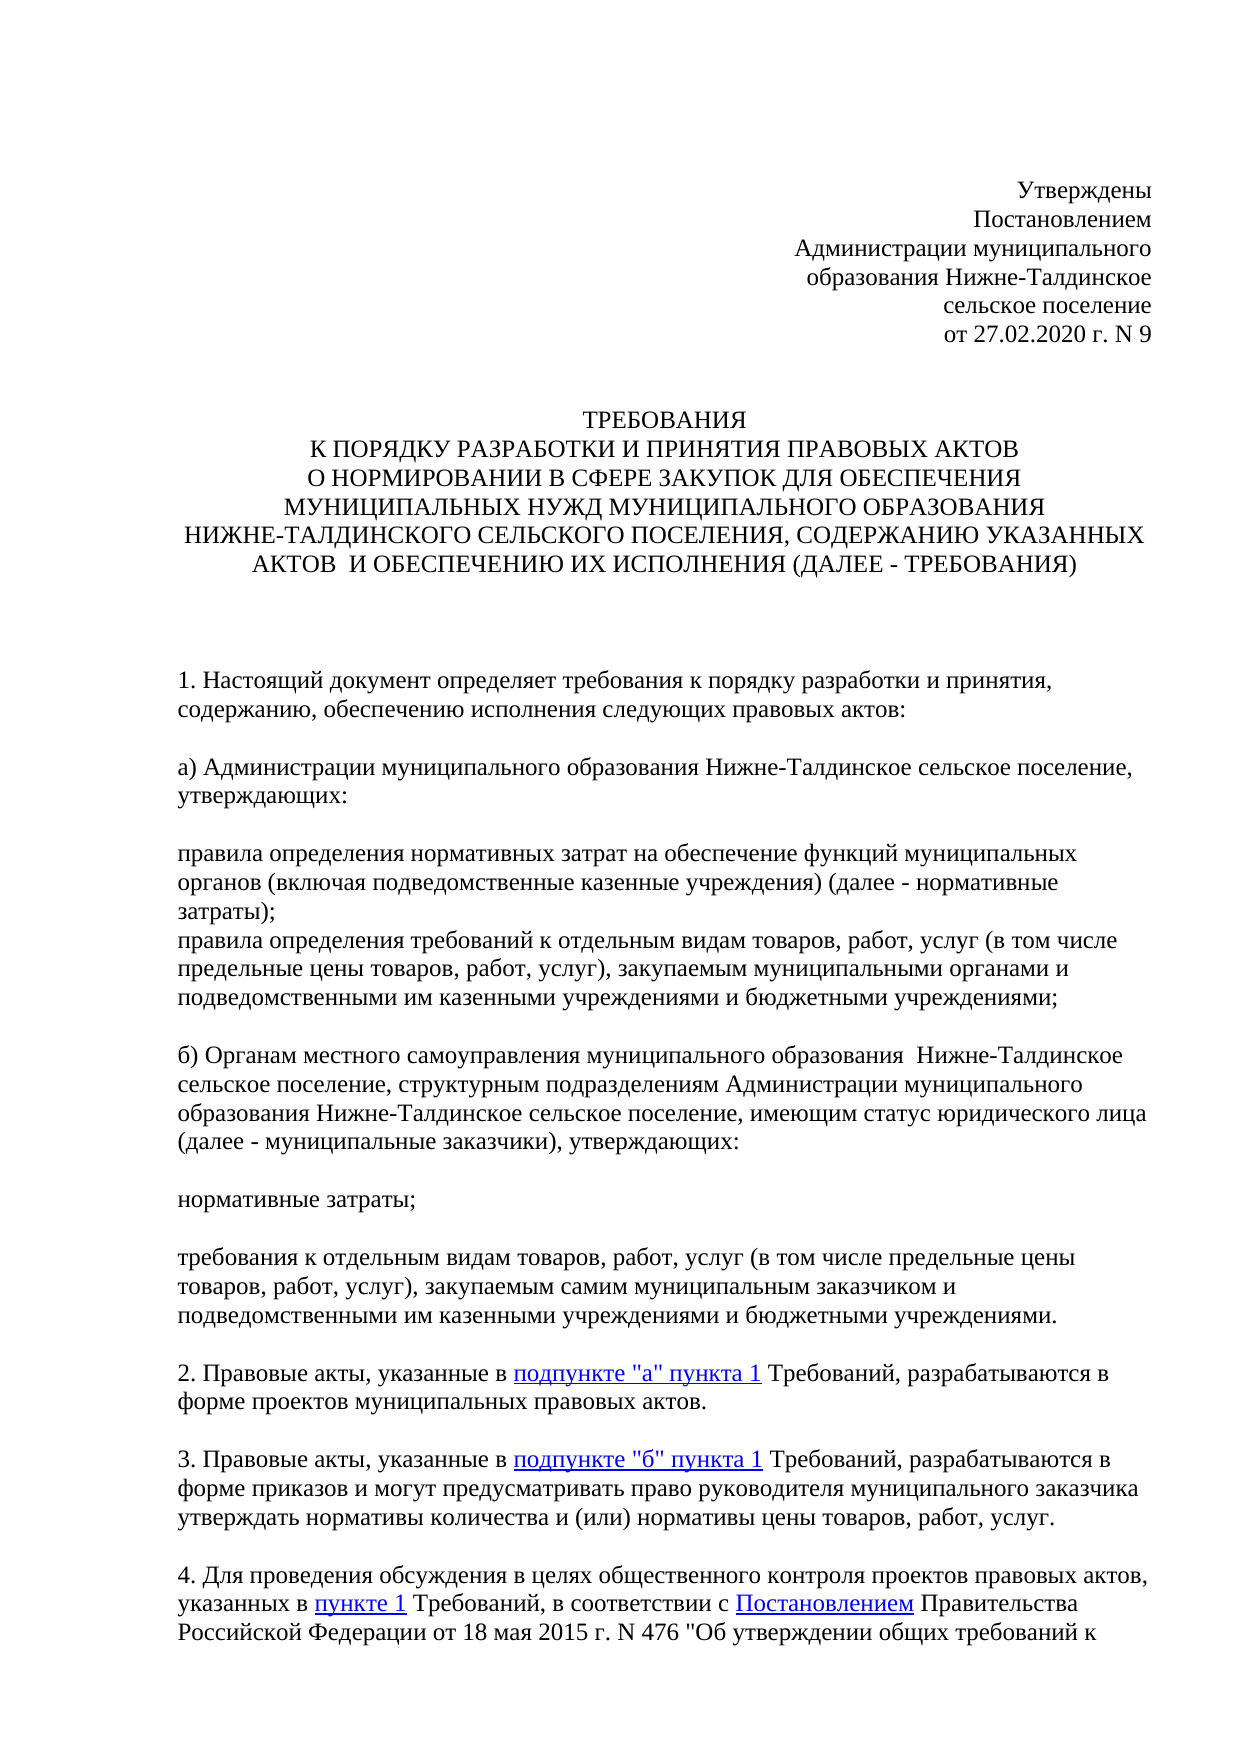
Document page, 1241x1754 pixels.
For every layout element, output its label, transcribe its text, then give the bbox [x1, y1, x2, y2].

text правила определения требований к отдельным видам товаров, работ, услуг (в том числе предельные цены товаров, работ, услуг), закупаемым муниципальными органами и подведомственными им казенными учреждениями и бюджетными учреждениями; [177, 925, 1152, 1011]
text МУНИЦИПАЛЬНЫХ НУЖД МУНИЦИПАЛЬНОГО ОБРАЗОВАНИЯ [177, 492, 1152, 521]
text нормативные затраты; [177, 1184, 1152, 1213]
text ТРЕБОВАНИЯ [177, 406, 1152, 434]
text 3. Правовые акты, указанные в подпункте "б" пункта 1 Требований, разрабатываются в форме приказов и могут предусматривать право руководителя муниципального заказчика утверждать нормативы количества и (или) нормативы цены товаров, работ, услуг. [177, 1444, 1152, 1531]
text а) Администрации муниципального образования Нижне-Талдинское сельское поселение, утверждающих: [177, 752, 1152, 809]
text правила определения нормативных затрат на обеспечение функций муниципальных органов (включая подведомственные казенные учреждения) (далее - нормативные затраты); [177, 838, 1152, 925]
text от 27.02.2020 г. N 9 [177, 319, 1152, 348]
text Постановлением [177, 204, 1152, 233]
text НИЖНЕ-ТАЛДИНСКОГО СЕЛЬСКОГО ПОСЕЛЕНИЯ, СОДЕРЖАНИЮ УКАЗАННЫХ АКТОВ И ОБЕСПЕЧЕНИЮ ИХ ИСПОЛНЕНИЯ (ДАЛЕЕ - ТРЕБОВАНИЯ) [177, 521, 1152, 578]
text 2. Правовые акты, указанные в подпункте "а" пункта 1 Требований, разрабатываются в форме проектов муниципальных правовых актов. [177, 1358, 1152, 1415]
text 1. Настоящий документ определяет требования к порядку разработки и принятия, содержанию, обеспечению исполнения следующих правовых актов: [177, 665, 1152, 723]
text Администрации муниципального [177, 233, 1152, 262]
text требования к отдельным видам товаров, работ, услуг (в том числе предельные цены товаров, работ, услуг), закупаемым самим муниципальным заказчиком и подведомственными им казенными учреждениями и бюджетными учреждениями. [177, 1242, 1152, 1328]
text К ПОРЯДКУ РАЗРАБОТКИ И ПРИНЯТИЯ ПРАВОВЫХ АКТОВ [177, 434, 1152, 463]
text О НОРМИРОВАНИИ В СФЕРЕ ЗАКУПОК ДЛЯ ОБЕСПЕЧЕНИЯ [177, 463, 1152, 492]
text сельское поселение [177, 291, 1152, 319]
text Утверждены [177, 176, 1152, 204]
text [177, 1560, 1152, 1646]
text образования Нижне-Талдинское [177, 262, 1152, 291]
text б) Органам местного самоуправления муниципального образования Нижне-Талдинское сельское поселение, структурным подразделениям Администрации муниципального образования Нижне-Талдинское сельское поселение, имеющим статус юридического лица (далее - муниципальные заказчики), утверждающих: [177, 1040, 1152, 1155]
